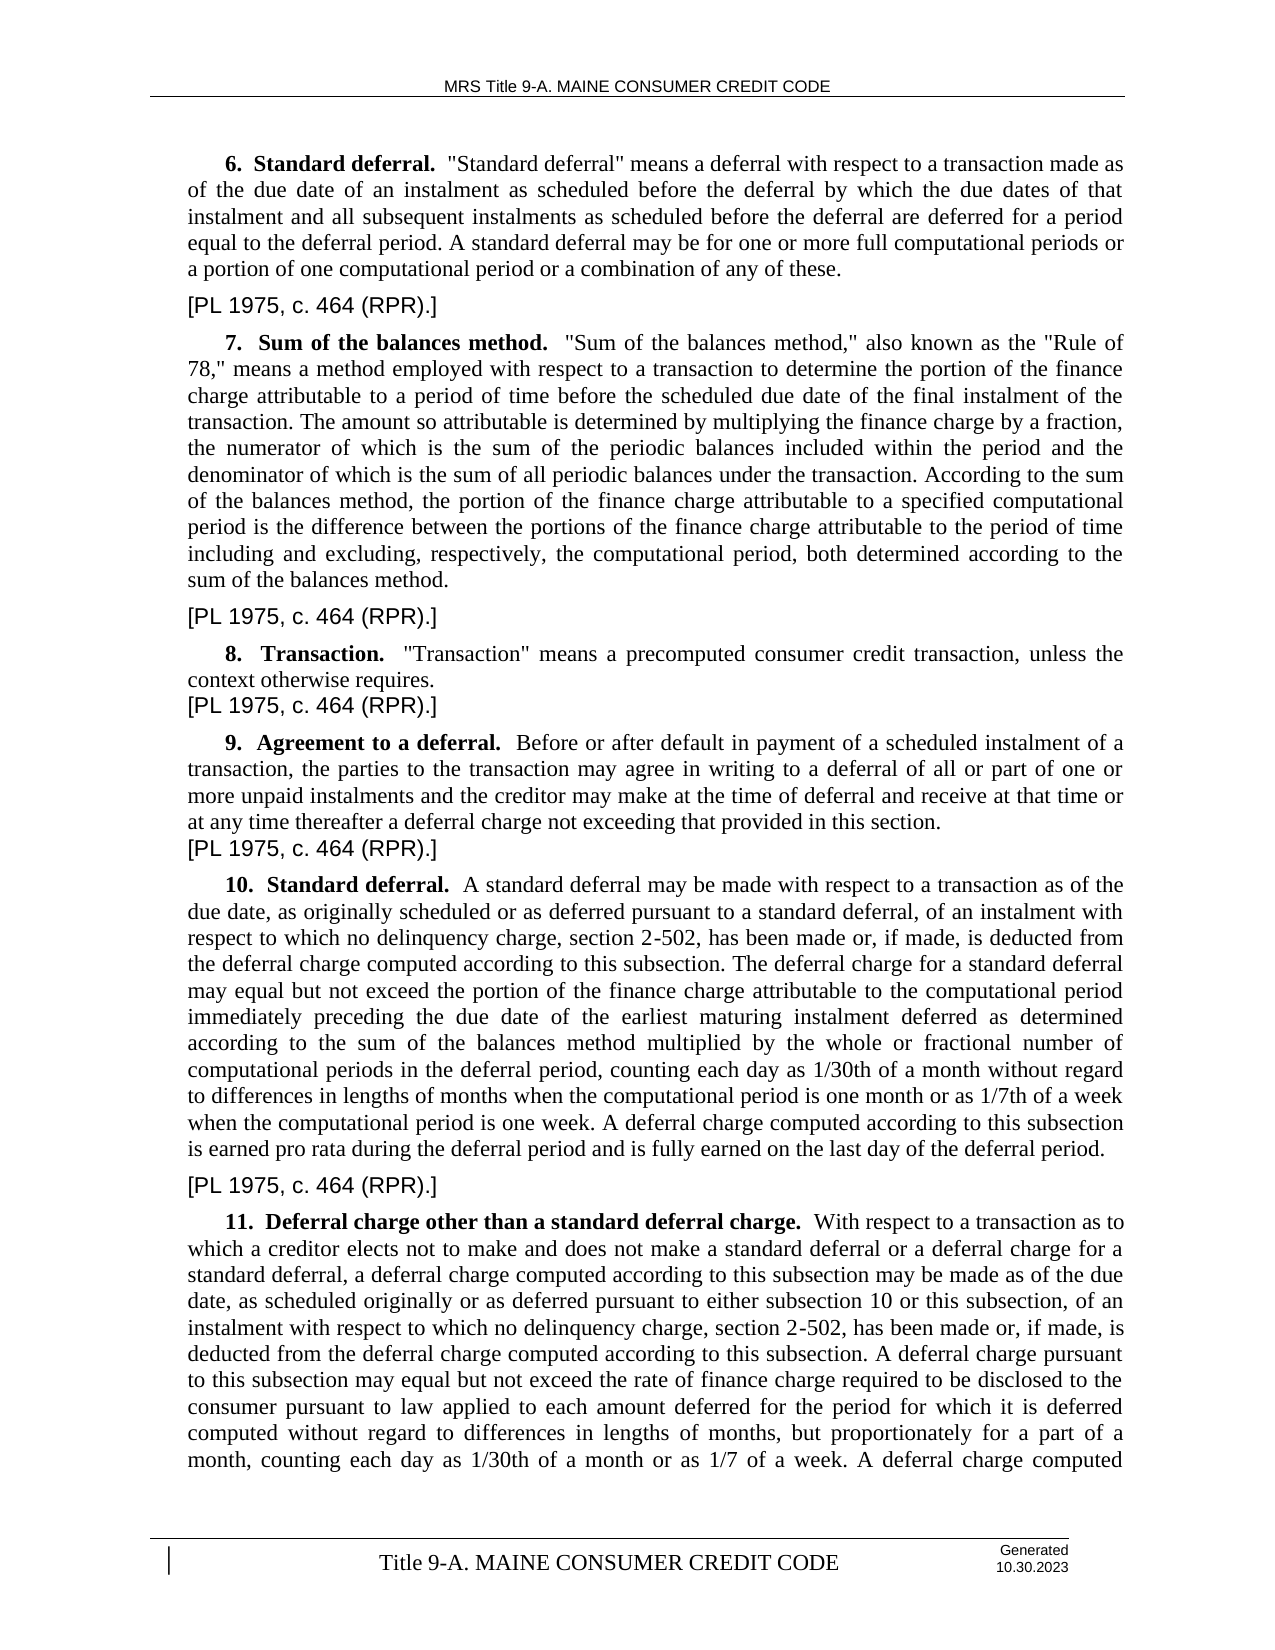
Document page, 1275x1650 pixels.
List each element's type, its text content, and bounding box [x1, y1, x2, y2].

text [PL 1975, c. 464 (RPR).] [187, 292, 1125, 318]
text 9. Agreement to a deferral. Before or after default in payment of a scheduled instalment of a transaction, the parties to the transaction may agree in writing to a deferral of all or part of one or more unpaid instalments and the creditor may make at the time of deferral and receive at that time or at any time thereafter a deferral charge not exceeding that provided in this section. [187, 729, 1125, 834]
text 6. Standard deferral. "Standard deferral" means a deferral with respect to a transaction made as of the due date of an instalment as scheduled before the deferral by which the due dates of that instalment and all subsequent instalments as scheduled before the deferral are deferred for a period equal to the deferral period. A standard deferral may be for one or more full computational periods or a portion of one computational period or a combination of any of these. [187, 150, 1125, 282]
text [187, 1208, 1125, 1472]
text 10. Standard deferral. A standard deferral may be made with respect to a transaction as of the due date, as originally scheduled or as deferred pursuant to a standard deferral, of an instalment with respect to which no delinquency charge, section 2‑502, has been made or, if made, is deducted from the deferral charge computed according to this subsection. The deferral charge for a standard deferral may equal but not exceed the portion of the finance charge attributable to the computational period immediately preceding the due date of the earliest maturing instalment deferred as determined according to the sum of the balances method multiplied by the whole or fractional number of computational periods in the deferral period, counting each day as 1/30th of a month without regard to differences in lengths of months when the computational period is one month or as 1/7th of a week when the computational period is one week. A deferral charge computed according to this subsection is earned pro rata during the deferral period and is fully earned on the last day of the deferral period. [187, 871, 1125, 1161]
text 8. Transaction. "Transaction" means a precomputed consumer credit transaction, unless the context otherwise requires. [187, 640, 1125, 692]
text [PL 1975, c. 464 (RPR).] [187, 692, 1125, 719]
text [PL 1975, c. 464 (RPR).] [187, 603, 1125, 629]
text [PL 1975, c. 464 (RPR).] [187, 834, 1125, 861]
text 7. Sum of the balances method. "Sum of the balances method," also known as the "Rule of 78," means a method employed with respect to a transaction to determine the portion of the finance charge attributable to a period of time before the scheduled due date of the final instalment of the transaction. The amount so attributable is determined by multiplying the finance charge by a fraction, the numerator of which is the sum of the periodic balances included within the period and the denominator of which is the sum of all periodic balances under the transaction. According to the sum of the balances method, the portion of the finance charge attributable to a specified computational period is the difference between the portions of the finance charge attributable to the period of time including and excluding, respectively, the computational period, both determined according to the sum of the balances method. [187, 329, 1125, 592]
text [PL 1975, c. 464 (RPR).] [187, 1172, 1125, 1198]
